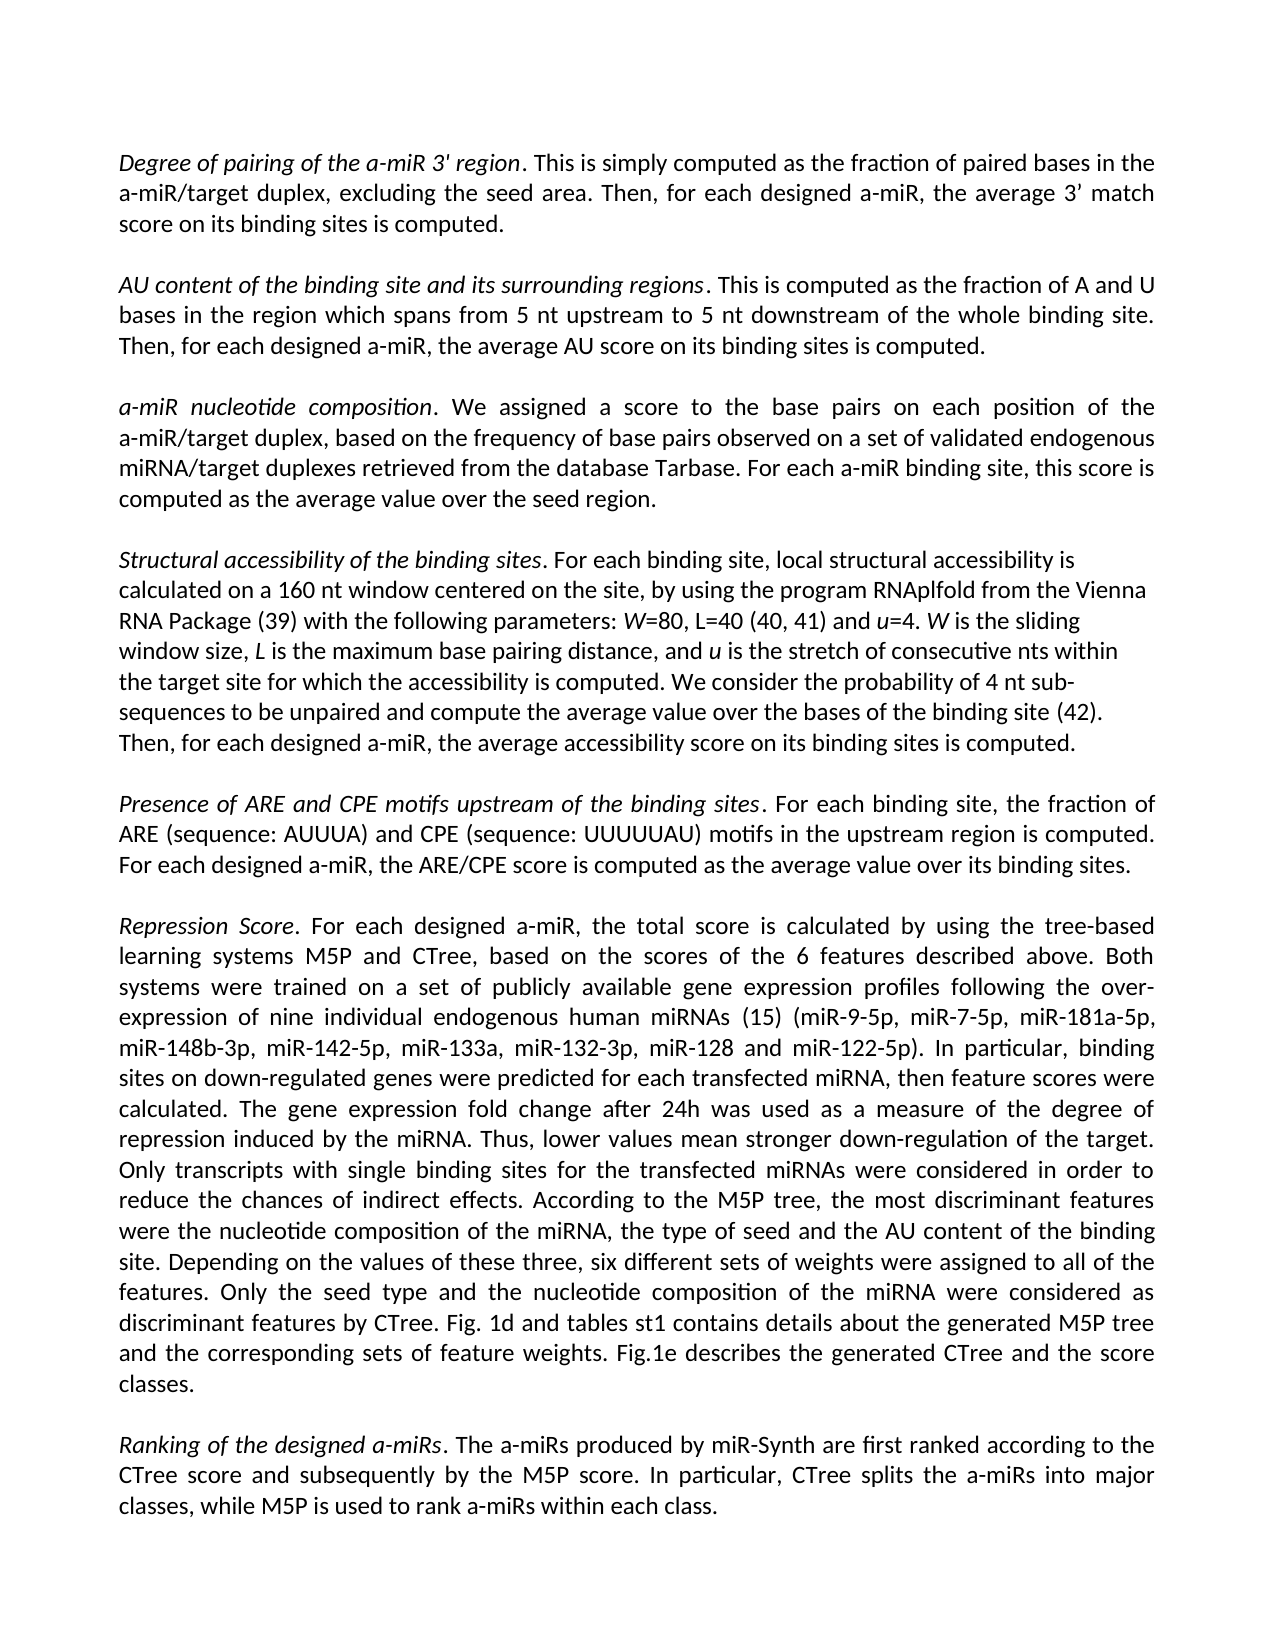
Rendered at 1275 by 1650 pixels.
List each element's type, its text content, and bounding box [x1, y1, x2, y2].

text AU content of the binding site and its surrounding regions. This is computed as the fraction of A and U bases in the region which spans from 5 nt upstream to 5 nt downstream of the whole binding site. Then, for each designed a-miR, the average AU score on its binding sites is computed. [118, 269, 1156, 361]
text Structural accessibility of the binding sites. For each binding site, local structural accessibility is calculated on a 160 nt window centered on the site, by using the program RNAplfold from the Vienna RNA Package (39) with the following parameters: W=80, L=40 (40, 41) and u=4. W is the sliding window size, L is the maximum base pairing distance, and u is the stretch of consecutive nts within the target site for which the accessibility is computed. We consider the probability of 4 nt sub-sequences to be unpaired and compute the average value over the bases of the binding site (42). Then, for each designed a-miR, the average accessibility score on its binding sites is computed. [118, 544, 1156, 757]
text Presence of ARE and CPE motifs upstream of the binding sites. For each binding site, the fraction of ARE (sequence: AUUUA) and CPE (sequence: UUUUUAU) motifs in the upstream region is computed. For each designed a-miR, the ARE/CPE score is computed as the average value over its binding sites. [118, 788, 1156, 879]
text Repression Score. For each designed a-miR, the total score is calculated by using the tree-based learning systems M5P and CTree, based on the scores of the 6 features described above. Both systems were trained on a set of publicly available gene expression profiles following the over-expression of nine individual endogenous human miRNAs (15) (miR-9-5p, miR-7-5p, miR-181a-5p, miR-148b-3p, miR-142-5p, miR-133a, miR-132-3p, miR-128 and miR-122-5p). In particular, binding sites on down-regulated genes were predicted for each transfected miRNA, then feature scores were calculated. The gene expression fold change after 24h was used as a measure of the degree of repression induced by the miRNA. Thus, lower values mean stronger down-regulation of the target. Only transcripts with single binding sites for the transfected miRNAs were considered in order to reduce the chances of indirect effects. According to the M5P tree, the most discriminant features were the nucleotide composition of the miRNA, the type of seed and the AU content of the binding site. Depending on the values of these three, six different sets of weights were assigned to all of the features. Only the seed type and the nucleotide composition of the miRNA were considered as discriminant features by CTree. Fig. 1d and tables st1 contains details about the generated M5P tree and the corresponding sets of feature weights. Fig.1e describes the generated CTree and the score classes. [118, 910, 1156, 1398]
text Ranking of the designed a-miRs. The a-miRs produced by miR-Synth are first ranked according to the CTree score and subsequently by the M5P score. In particular, CTree splits the a-miRs into major classes, while M5P is used to rank a-miRs within each class. [118, 1429, 1156, 1520]
text Degree of pairing of the a-miR 3' region. This is simply computed as the fraction of paired bases in the a-miR/target duplex, excluding the seed area. Then, for each designed a-miR, the average 3’ match score on its binding sites is computed. [118, 147, 1156, 238]
text a-miR nucleotide composition. We assigned a score to the base pairs on each position of the a-miR/target duplex, based on the frequency of base pairs observed on a set of validated endogenous miRNA/target duplexes retrieved from the database Tarbase. For each a-miR binding site, this score is computed as the average value over the seed region. [118, 391, 1156, 513]
